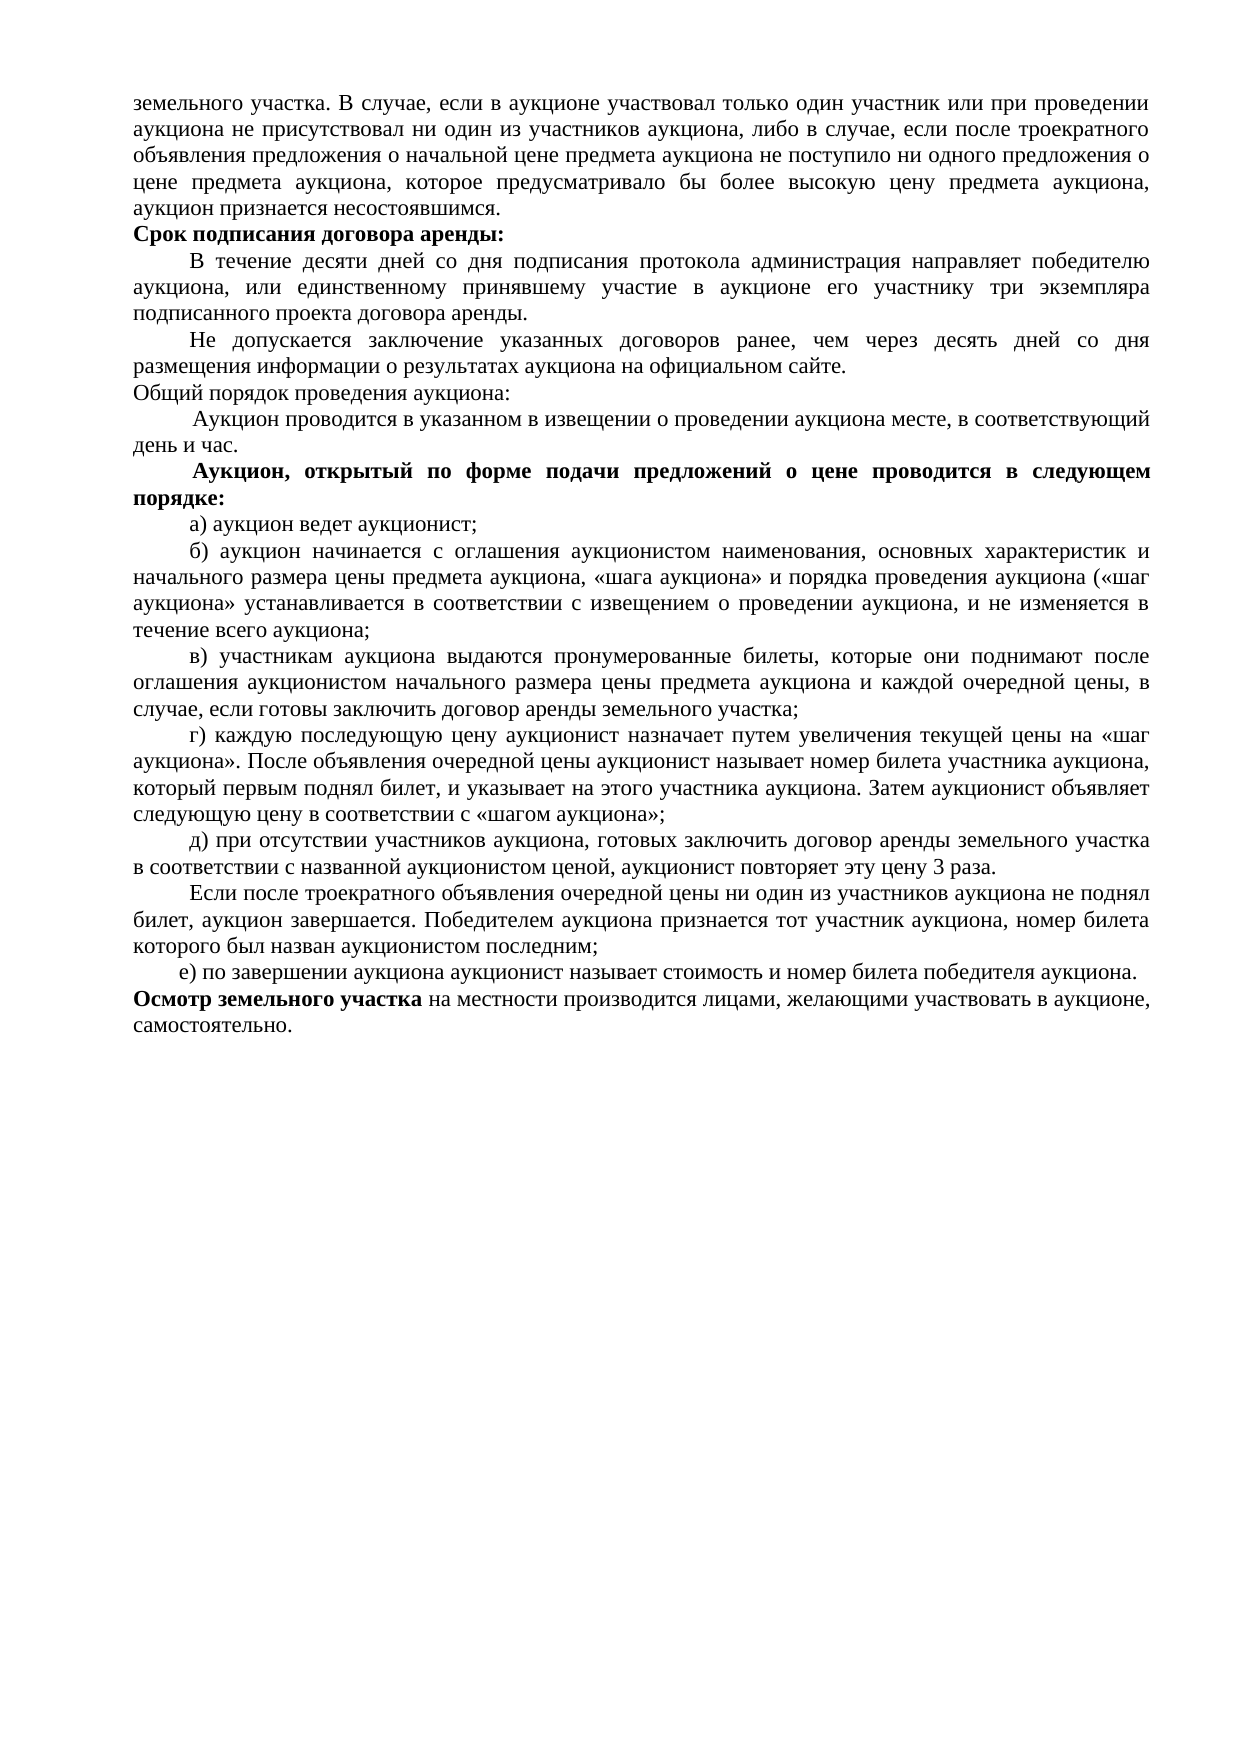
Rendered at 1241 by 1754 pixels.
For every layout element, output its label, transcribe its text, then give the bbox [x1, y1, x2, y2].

text г) каждую последующую цену аукционист назначает путем увеличения текущей цены на «шаг аукциона». После объявления очередной цены аукционист называет номер билета участника аукциона, который первым поднял билет, и указывает на этого участника аукциона. Затем аукционист объявляет следующую цену в соответствии с «шагом аукциона»; [133, 721, 1152, 827]
text д) при отсутствии участников аукциона, готовых заключить договор аренды земельного участка в соответствии с названной аукционистом ценой, аукционист повторяет эту цену 3 раза. [133, 827, 1152, 879]
text е) по завершении аукциона аукционист называет стоимость и номер билета победителя аукциона. [133, 958, 1152, 985]
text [133, 89, 1152, 220]
text Срок подписания договора аренды: [133, 220, 1152, 247]
text а) аукцион ведет аукционист; [133, 510, 1152, 537]
text Аукцион проводится в указанном в извещении о проведении аукциона месте, в соответствующий день и час. [133, 405, 1152, 458]
text Осмотр земельного участка на местности производится лицами, желающими участвовать в аукционе, самостоятельно. [133, 985, 1152, 1037]
text Не допускается заключение указанных договоров ранее, чем через десять дней со дня размещения информации о результатах аукциона на официальном сайте. [133, 326, 1152, 378]
text в) участникам аукциона выдаются пронумерованные билеты, которые они поднимают после оглашения аукционистом начального размера цены предмета аукциона и каждой очередной цены, в случае, если готовы заключить договор аренды земельного участка; [133, 642, 1152, 721]
text Если после троекратного объявления очередной цены ни один из участников аукциона не поднял билет, аукцион завершается. Победителем аукциона признается тот участник аукциона, номер билета которого был назван аукционистом последним; [133, 879, 1152, 958]
text Общий порядок проведения аукциона: [133, 378, 1152, 405]
text б) аукцион начинается с оглашения аукционистом наименования, основных характеристик и начального размера цены предмета аукциона, «шага аукциона» и порядка проведения аукциона («шаг аукциона» устанавливается в соответствии с извещением о проведении аукциона, и не изменяется в течение всего аукциона; [133, 537, 1152, 642]
text В течение десяти дней со дня подписания протокола администрация направляет победителю аукциона, или единственному принявшему участие в аукционе его участнику три экземпляра подписанного проекта договора аренды. [133, 247, 1152, 326]
text Аукцион, открытый по форме подачи предложений о цене проводится в следующем порядке: [133, 458, 1152, 510]
